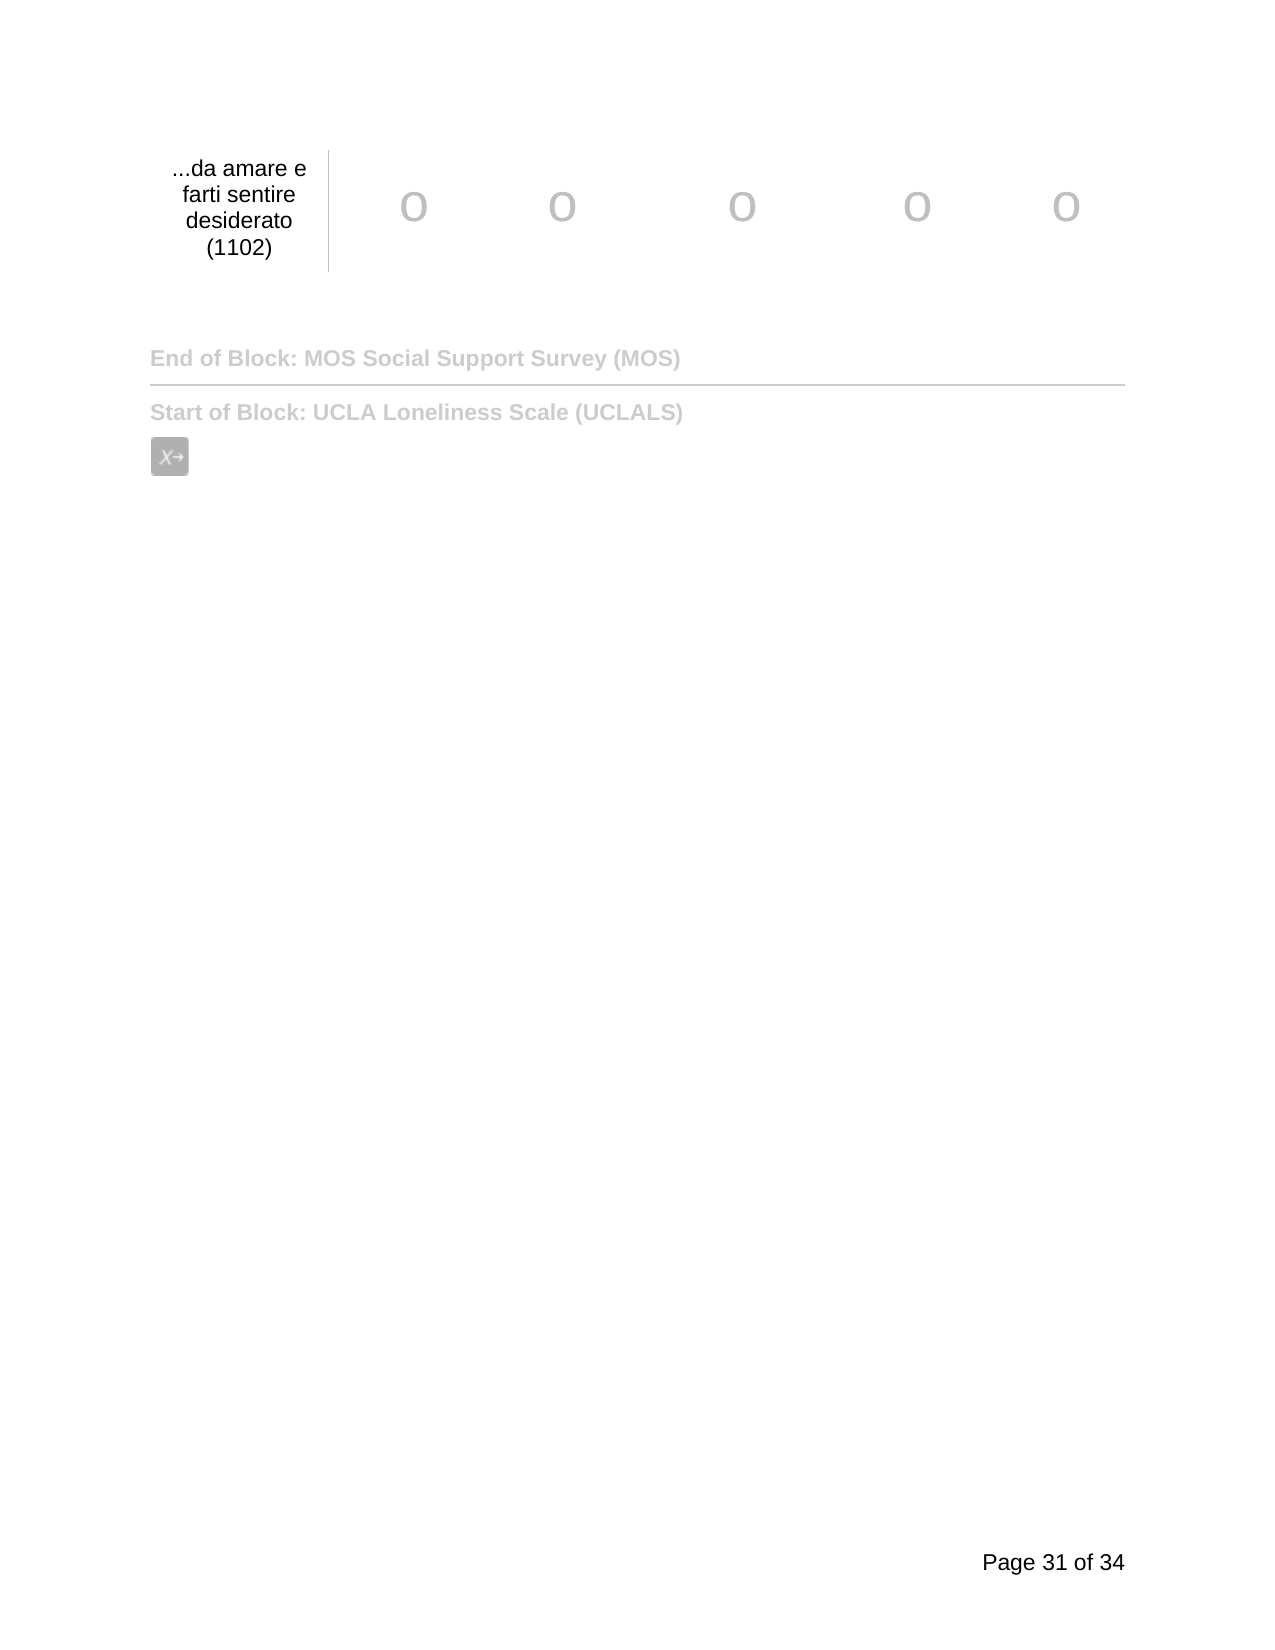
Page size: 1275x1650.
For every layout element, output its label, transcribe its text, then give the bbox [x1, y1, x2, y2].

table_cell [329, 150, 467, 272]
table_cell [975, 150, 1125, 272]
table_cell ...da amare e farti sentire desiderato (1102) [150, 150, 328, 272]
text Start of Block: UCLA Loneliness Scale (UCLALS) [150, 399, 1125, 425]
text End of Block: MOS Social Support Survey (MOS) [150, 345, 1125, 371]
table_cell [467, 150, 626, 272]
picture [151, 437, 189, 476]
table_cell [626, 150, 827, 272]
table_cell [827, 150, 975, 272]
